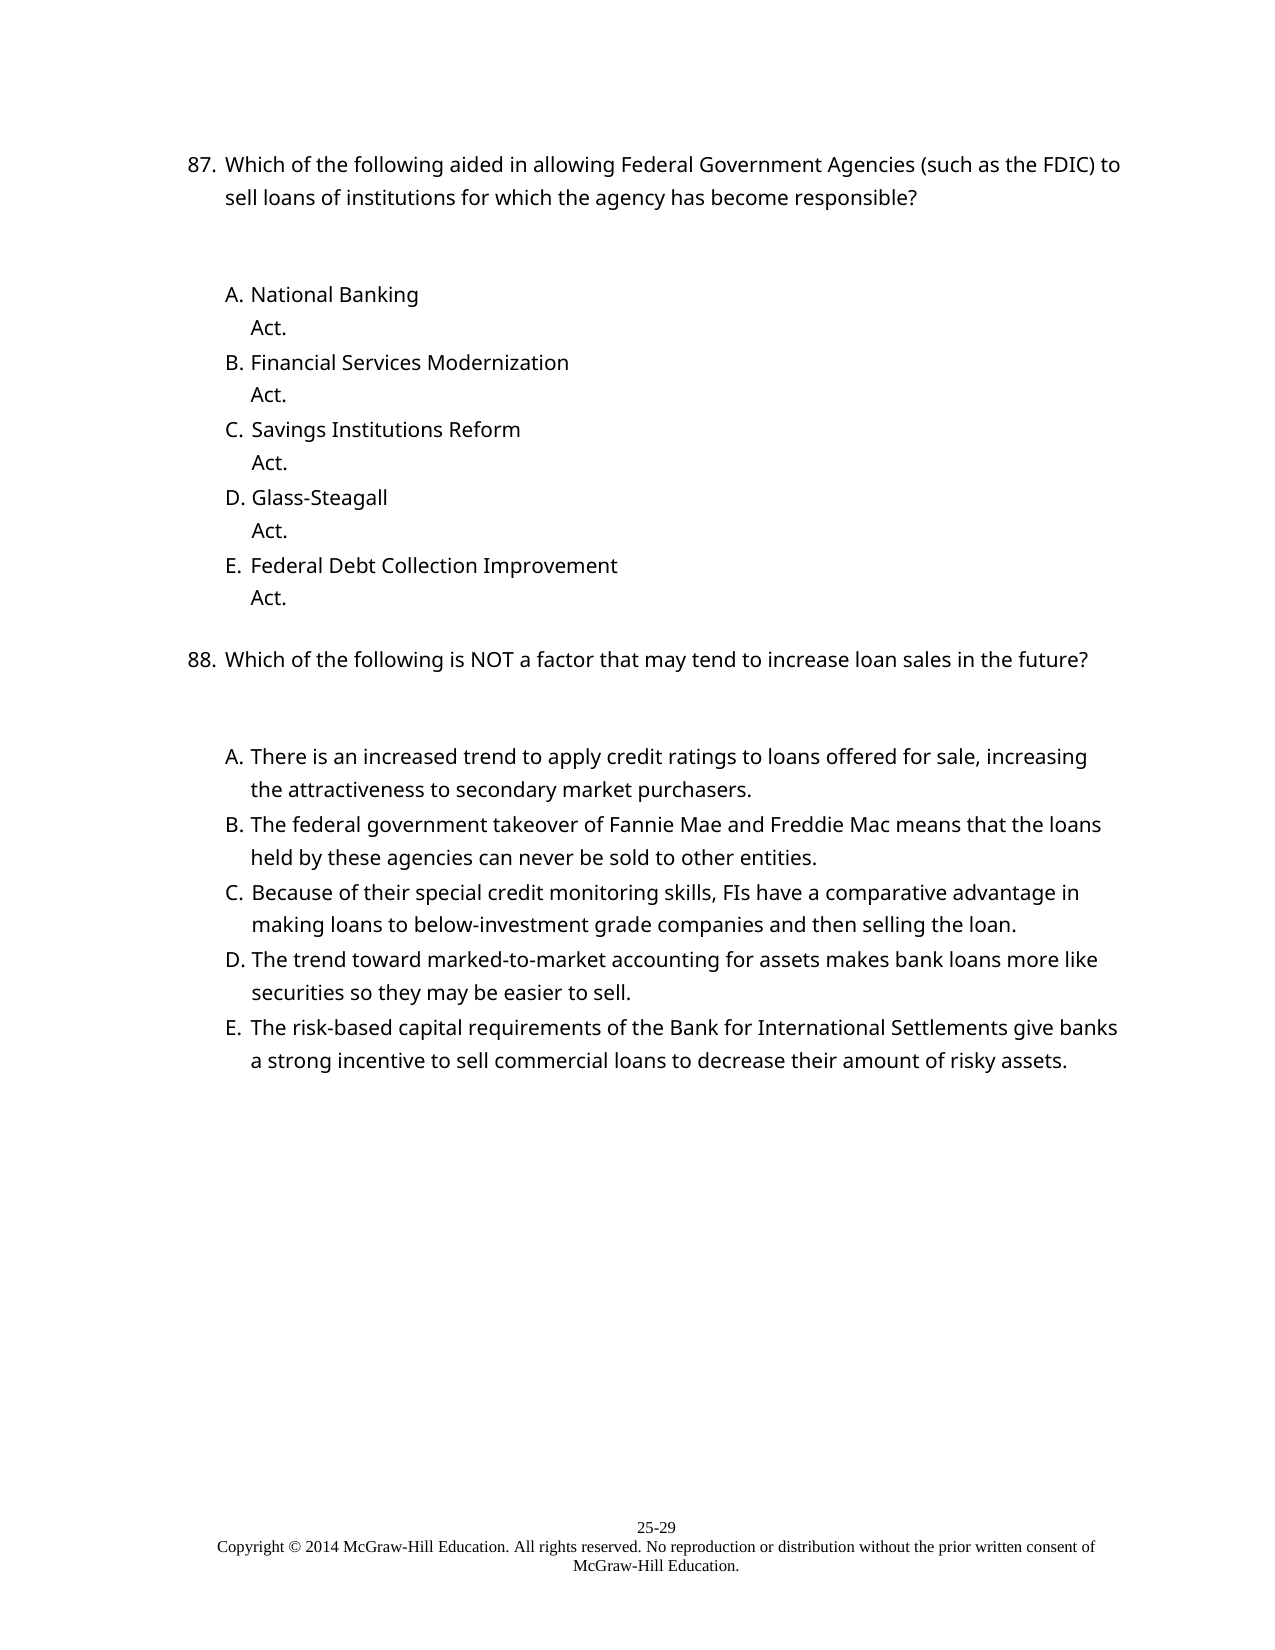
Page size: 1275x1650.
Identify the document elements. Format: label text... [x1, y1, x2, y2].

table_header 88. [188, 645, 225, 1078]
table_header Which of the following aided in allowing Federal Government Agencies (such as the FDIC) to sell loans of institutions for which the agency has become responsible? [225, 150, 1125, 616]
table_header 87. [188, 150, 225, 616]
table_header Which of the following is NOT a factor that may tend to increase loan sales in the future? [225, 645, 1125, 1078]
